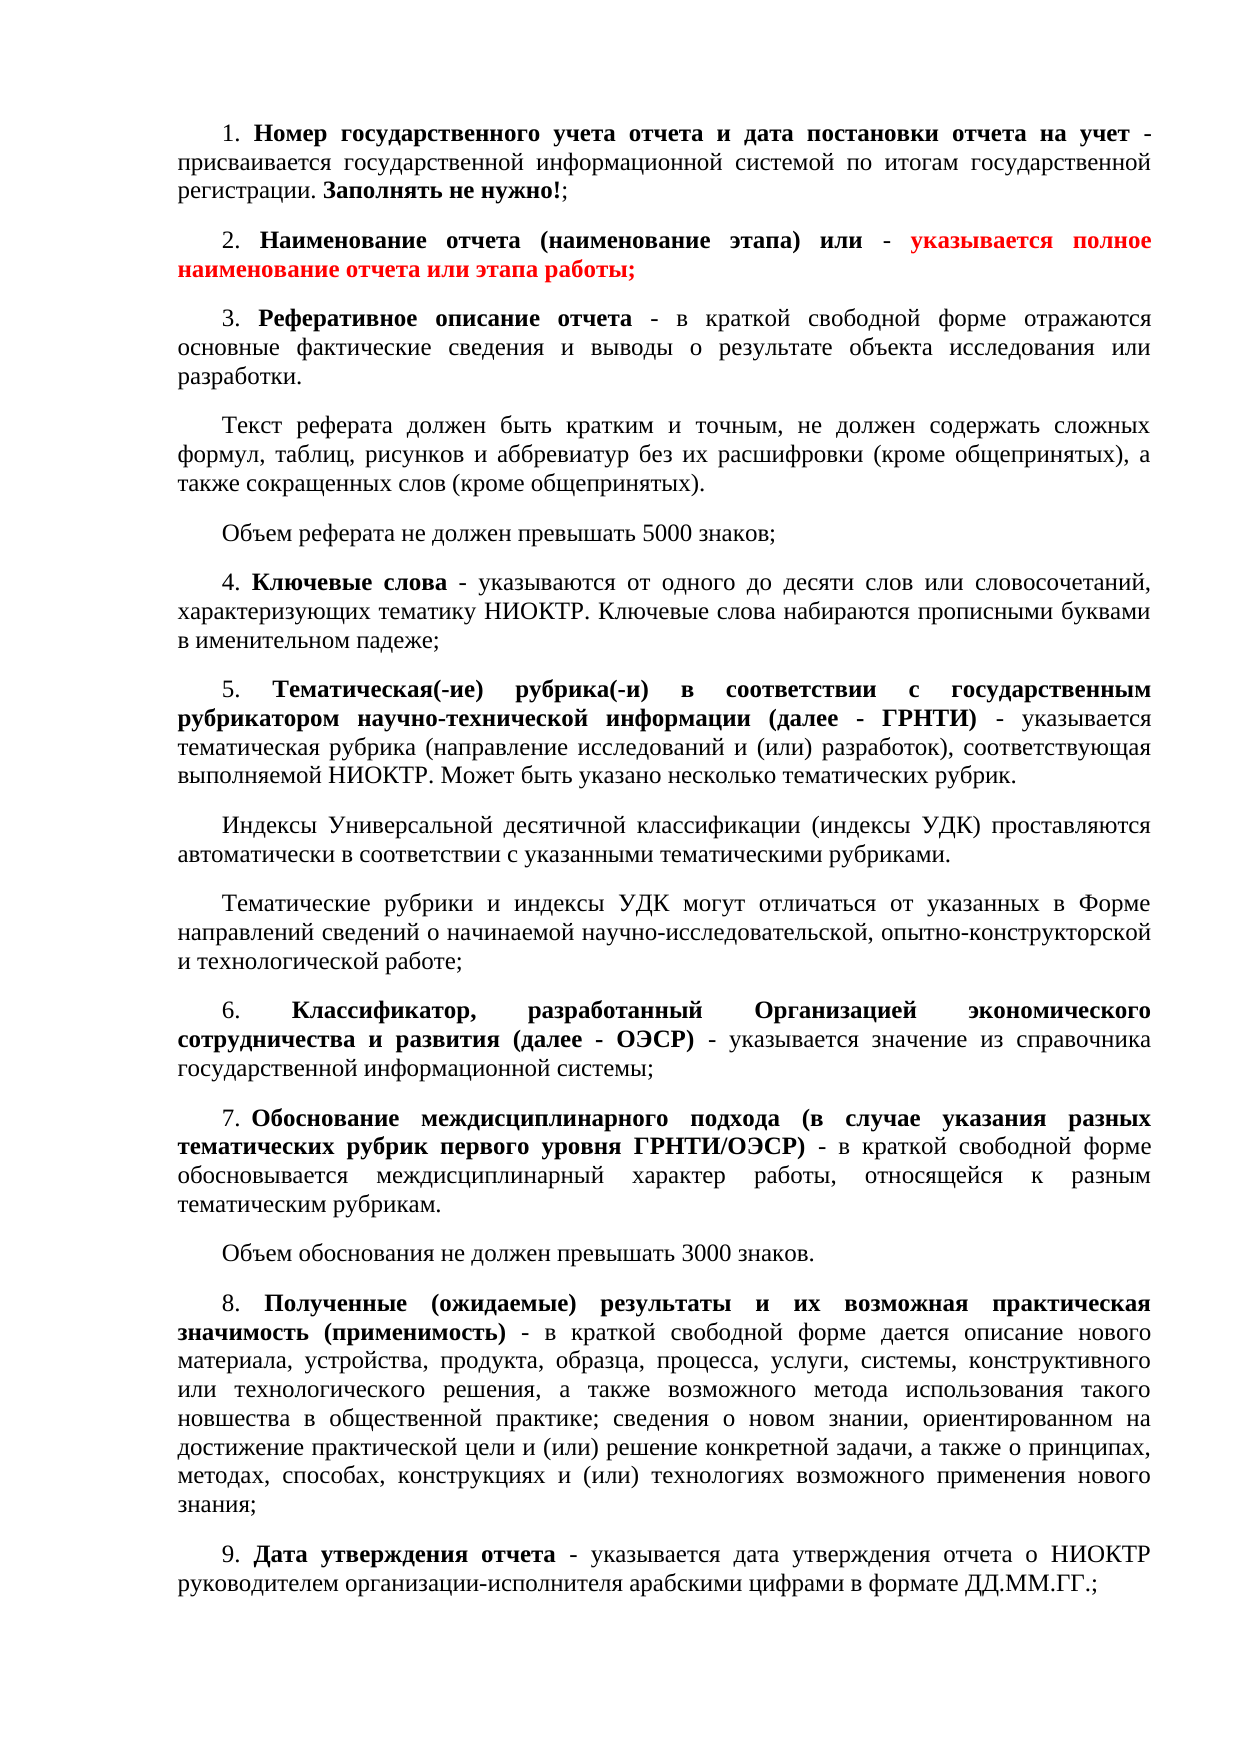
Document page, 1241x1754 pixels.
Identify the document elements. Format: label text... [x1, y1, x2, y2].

text Тематические рубрики и индексы УДК могут отличаться от указанных в Форме направлений сведений о начинаемой научно-исследовательской, опытно-конструкторской и технологической работе; [177, 888, 1152, 975]
text 5. Тематическая(-ие) рубрика(-и) в соответствии с государственным рубрикатором научно-технической информации (далее - ГРНТИ) - указывается тематическая рубрика (направление исследований и (или) разработок), соответствующая выполняемой НИОКТР. Может быть указано несколько тематических рубрик. [177, 674, 1152, 789]
text Индексы Универсальной десятичной классификации (индексы УДК) проставляются автоматически в соответствии с указанными тематическими рубриками. [177, 810, 1152, 868]
text 3. Реферативное описание отчета - в краткой свободной форме отражаются основные фактические сведения и выводы о результате объекта исследования или разработки. [177, 303, 1152, 390]
text 2. Наименование отчета (наименование этапа) или - указывается полное наименование отчета или этапа работы; [177, 225, 1152, 283]
list Обоснование междисциплинарного подхода (в случае указания разных тематических рубрик первого уровня ГРНТИ/ОЭСР) - в краткой свободной форме обосновывается междисциплинарный характер работы, относящейся к разным тематическим рубрикам. [177, 1103, 1152, 1218]
text 6. Классификатор, разработанный Организацией экономического сотрудничества и развития (далее - ОЭСР) - указывается значение из справочника государственной информационной системы; [177, 996, 1152, 1082]
text Объем обоснования не должен превышать 3000 знаков. [177, 1238, 1152, 1267]
text 9. Дата утверждения отчета - указывается дата утверждения отчета о НИОКТР руководителем организации-исполнителя арабскими цифрами в формате ДД.ММ.ГГ.; [177, 1539, 1152, 1596]
text 1. Номер государственного учета отчета и дата постановки отчета на учет - присваивается государственной информационной системой по итогам государственной регистрации. Заполнять не нужно!; [177, 118, 1152, 204]
text Объем реферата не должен превышать 5000 знаков; [177, 518, 1152, 546]
text 4. Ключевые слова - указываются от одного до десяти слов или словосочетаний, характеризующих тематику НИОКТР. Ключевые слова набираются прописными буквами в именительном падеже; [177, 567, 1152, 653]
text 8. Полученные (ожидаемые) результаты и их возможная практическая значимость (применимость) - в краткой свободной форме дается описание нового материала, устройства, продукта, образца, процесса, услуги, системы, конструктивного или технологического решения, а также возможного метода использования такого новшества в общественной практике; сведения о новом знании, ориентированном на достижение практической цели и (или) решение конкретной задачи, а также о принципах, методах, способах, конструкциях и (или) технологиях возможного применения нового знания; [177, 1288, 1152, 1518]
text Текст реферата должен быть кратким и точным, не должен содержать сложных формул, таблиц, рисунков и аббревиатур без их расшифровки (кроме общепринятых), а также сокращенных слов (кроме общепринятых). [177, 411, 1152, 497]
